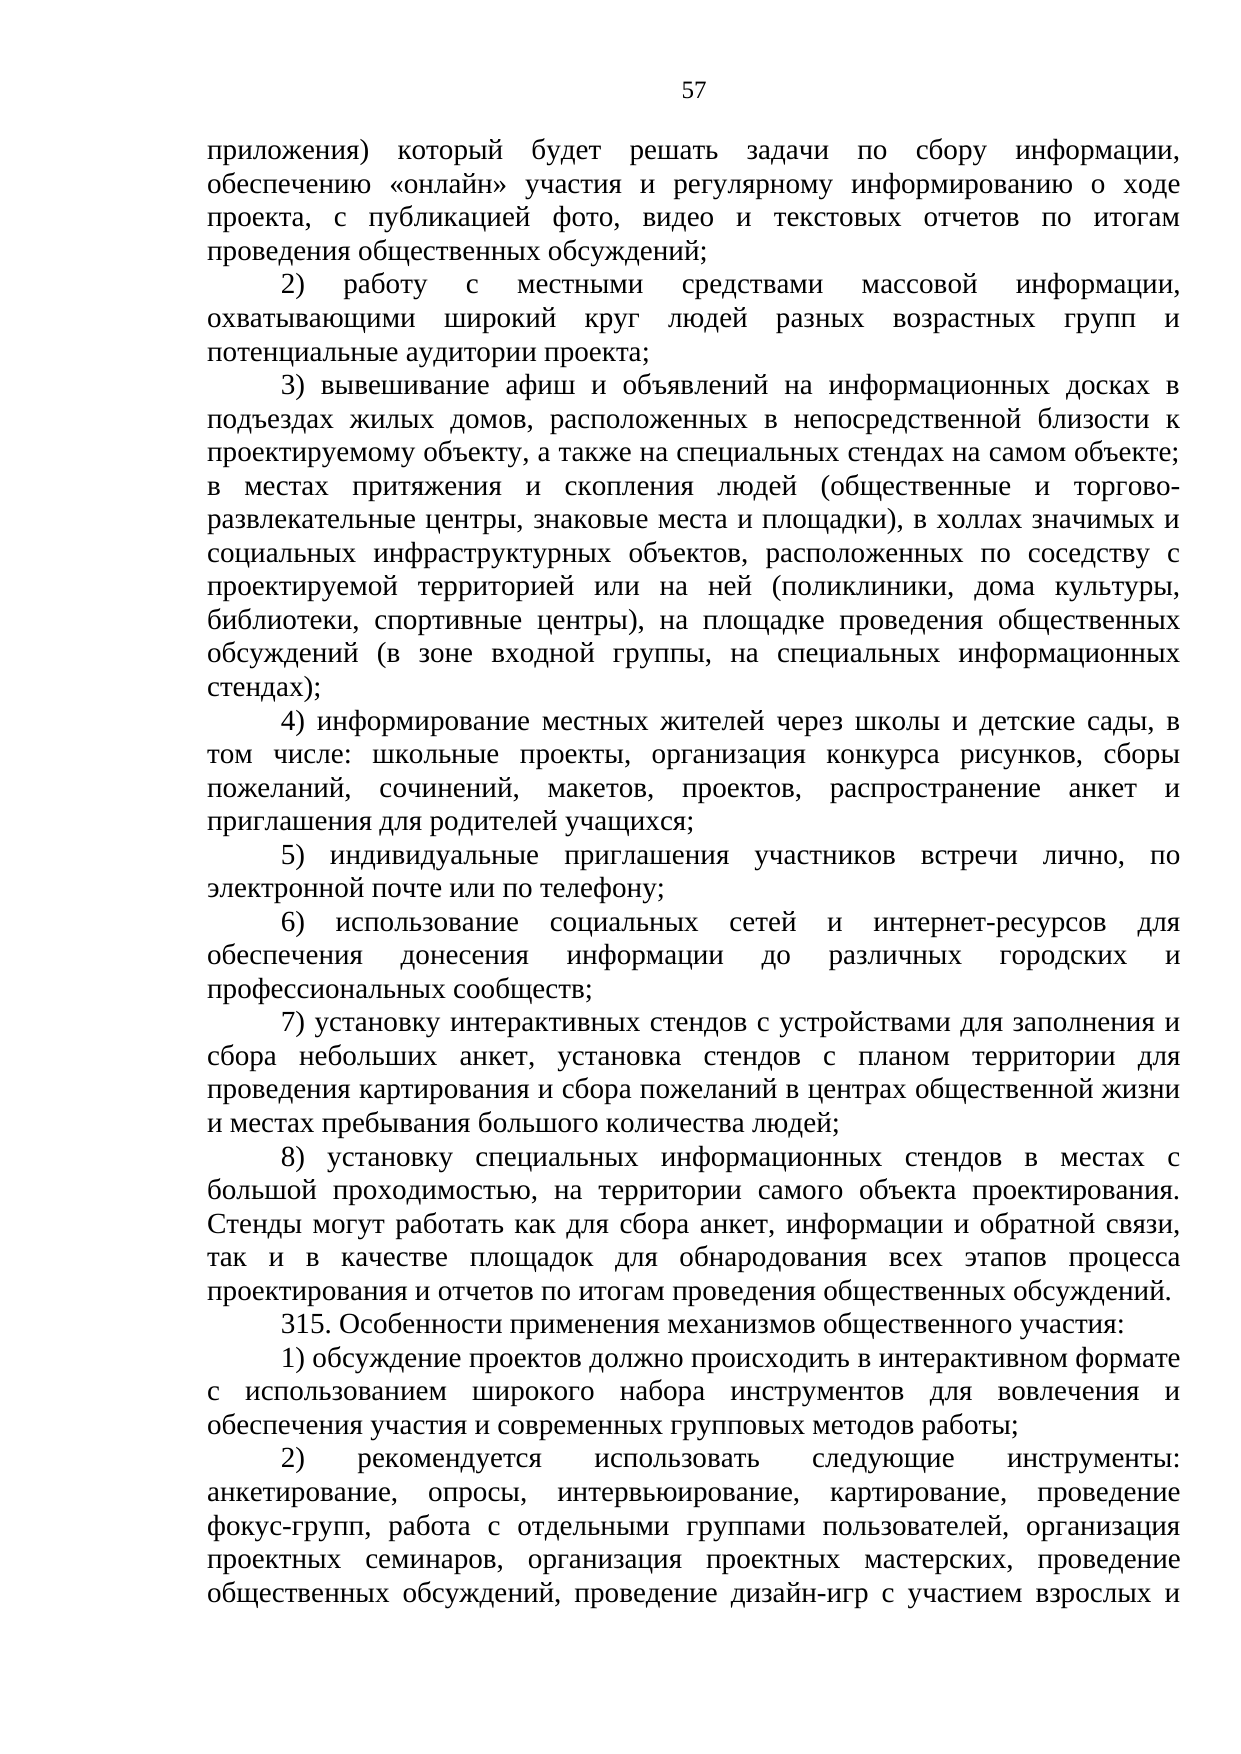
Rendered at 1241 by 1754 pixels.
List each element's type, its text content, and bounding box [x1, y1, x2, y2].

text 315. Особенности применения механизмов общественного участия: [207, 1306, 1181, 1340]
text 4) информирование местных жителей через школы и детские сады, в том числе: школьные проекты, организация конкурса рисунков, сборы пожеланий, сочинений, макетов, проектов, распространение анкет и приглашения для родителей учащихся; [207, 703, 1181, 837]
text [207, 132, 1181, 267]
text 8) установку специальных информационных стендов в местах с большой проходимостью, на территории самого объекта проектирования. Стенды могут работать как для сбора анкет, информации и обратной связи, так и в качестве площадок для обнародования всех этапов процесса проектирования и отчетов по итогам проведения общественных обсуждений. [207, 1139, 1181, 1306]
text 7) установку интерактивных стендов с устройствами для заполнения и сбора небольших анкет, установка стендов с планом территории для проведения картирования и сбора пожеланий в центрах общественной жизни и местах пребывания большого количества людей; [207, 1004, 1181, 1139]
text 3) вывешивание афиш и объявлений на информационных досках в подъездах жилых домов, расположенных в непосредственной близости к проектируемому объекту, а также на специальных стендах на самом объекте; в местах притяжения и скопления людей (общественные и торгово-развлекательные центры, знаковые места и площадки), в холлах значимых и социальных инфраструктурных объектов, расположенных по соседству с проектируемой территорией или на ней (поликлиники, дома культуры, библиотеки, спортивные центры), на площадке проведения общественных обсуждений (в зоне входной группы, на специальных информационных стендах); [207, 367, 1181, 703]
text 1) обсуждение проектов должно происходить в интерактивном формате с использованием широкого набора инструментов для вовлечения и обеспечения участия и современных групповых методов работы; [207, 1340, 1181, 1441]
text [207, 1441, 1181, 1608]
text 2) работу с местными средствами массовой информации, охватывающими широкий круг людей разных возрастных групп и потенциальные аудитории проекта; [207, 267, 1181, 367]
text 5) индивидуальные приглашения участников встречи лично, по электронной почте или по телефону; [207, 837, 1181, 904]
text 6) использование социальных сетей и интернет-ресурсов для обеспечения донесения информации до различных городских и профессиональных сообществ; [207, 904, 1181, 1004]
